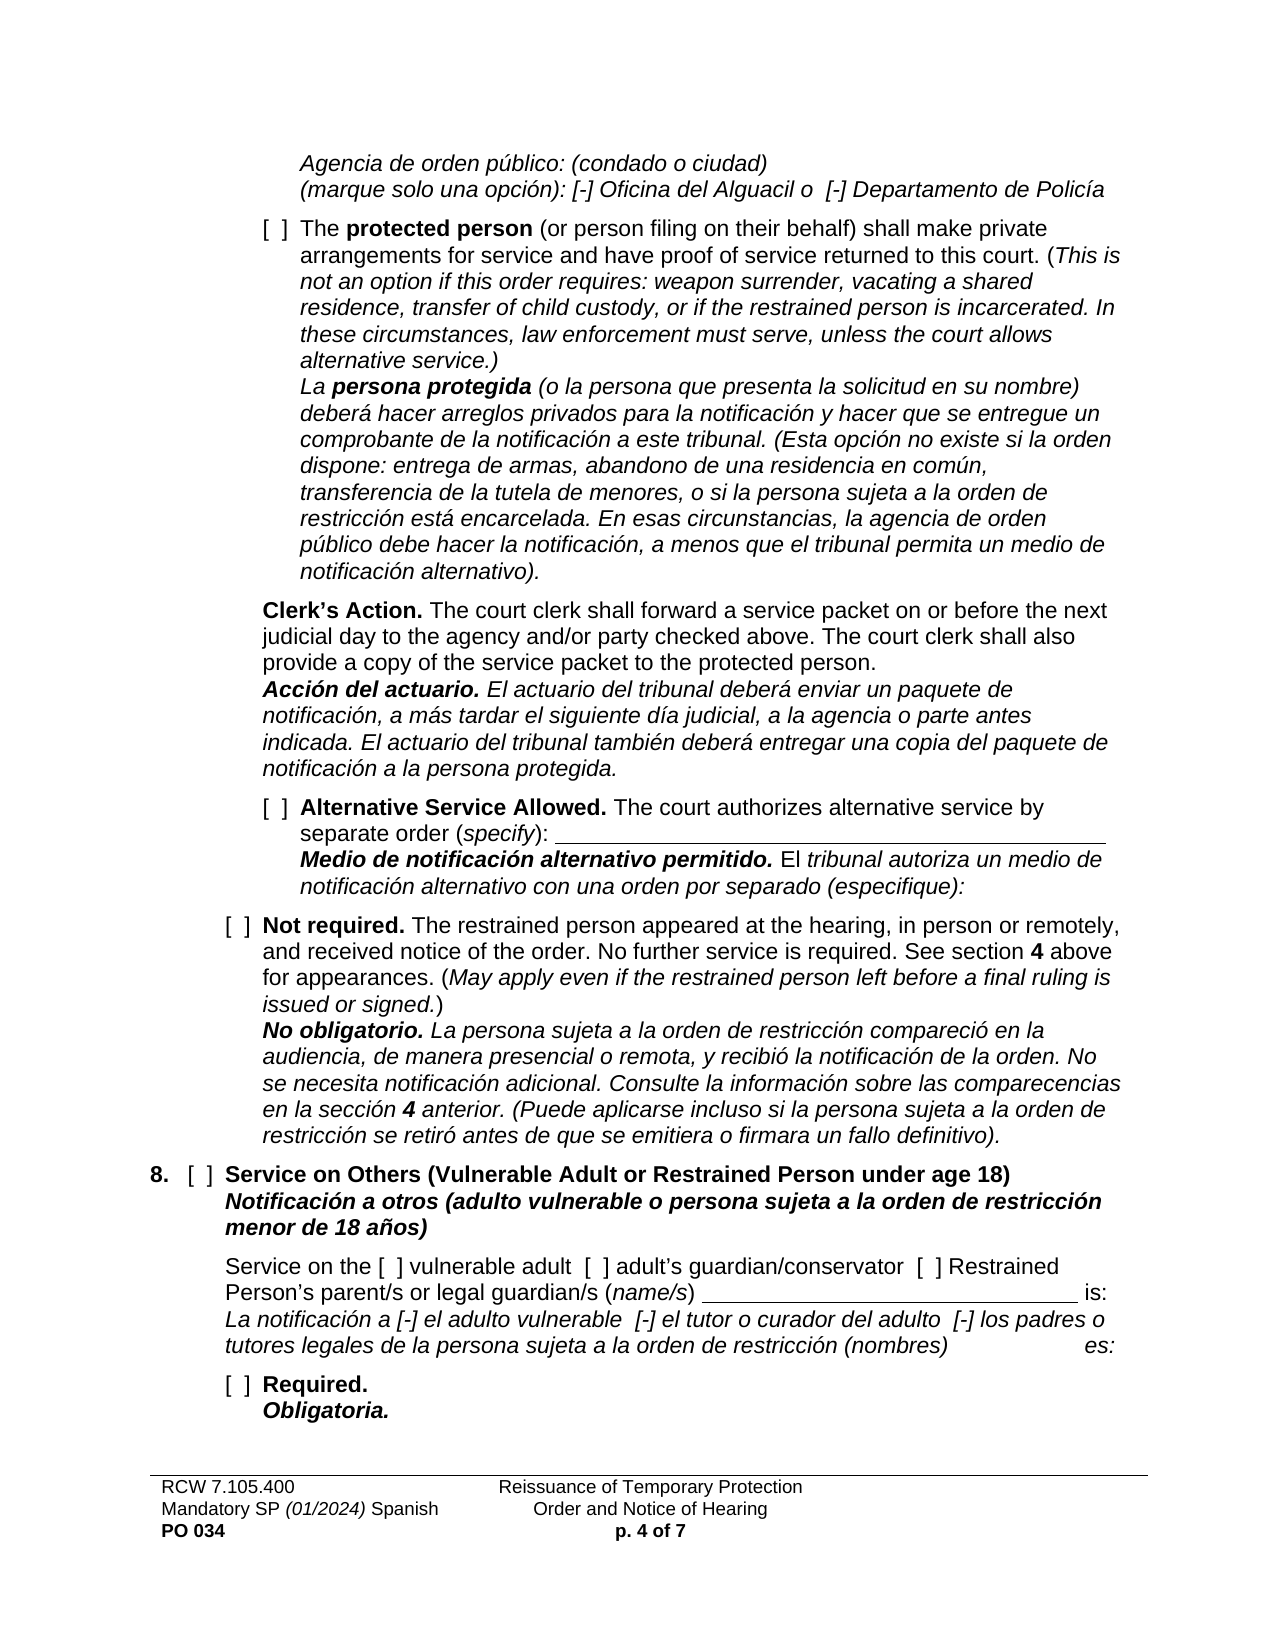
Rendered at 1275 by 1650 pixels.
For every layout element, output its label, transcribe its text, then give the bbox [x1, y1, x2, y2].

text No obligatorio. La persona sujeta a la orden de restricción compareció en la audiencia, de manera presencial o remota, y recibió la notificación de la orden. No se necesita notificación adicional. Consulte la información sobre las comparecencias en la sección 4 anterior. (Puede aplicarse incluso si la persona sujeta a la orden de restricción se retiró antes de que se emitiera o firmara un fallo definitivo). [225, 1017, 1125, 1149]
text [ ] Required. [225, 1371, 1125, 1397]
text Acción del actuario. El actuario del tribunal deberá enviar un paquete de notificación, a más tardar el siguiente día judicial, a la agencia o parte antes indicada. El actuario del tribunal también deberá entregar una copia del paquete de notificación a la persona protegida. [262, 676, 1125, 781]
text [ ] Alternative Service Allowed. The court authorizes alternative service by separate order (specify): [262, 794, 1125, 846]
text Medio de notificación alternativo permitido. El tribunal autoriza un medio de notificación alternativo con una orden por separado (especifique): [262, 846, 1125, 899]
text Obligatoria. [225, 1397, 1125, 1423]
text La notificación a [-] el adulto vulnerable [-] el tutor o curador del adulto [-] los padres o tutores legales de la persona sujeta a la orden de restricción (nombres) es: [225, 1306, 1125, 1358]
list Notificación a otros (adulto vulnerable o persona sujeta a la orden de restricción menor de 18 años) [150, 1188, 1125, 1240]
text Service on the [ ] vulnerable adult [ ] adult’s guardian/conservator [ ] Restrained Person’s parent/s or legal guardian/s (name/s) is: [225, 1253, 1125, 1306]
list 8. [ ] Service on Others (Vulnerable Adult or Restrained Person under age 18) [150, 1161, 1125, 1188]
text [ ] Not required. The restrained person appeared at the hearing, in person or remotely, and received notice of the order. No further service is required. See section 4 above for appearances. (May apply even if the restrained person left before a final ruling is issued or signed.) [225, 912, 1125, 1017]
text La persona protegida (o la persona que presenta la solicitud en su nombre) deberá hacer arreglos privados para la notificación y hacer que se entregue un comprobante de la notificación a este tribunal. (Esta opción no existe si la orden dispone: entrega de armas, abandono de una residencia en común, transferencia de la tutela de menores, o si la persona sujeta a la orden de restricción está encarcelada. En esas circunstancias, la agencia de orden público debe hacer la notificación, a menos que el tribunal permita un medio de notificación alternativo). [262, 373, 1125, 584]
text Clerk’s Action. The court clerk shall forward a service packet on or before the next judicial day to the agency and/or party checked above. The court clerk shall also provide a copy of the service packet to the protected person. [262, 597, 1125, 676]
text [ ] The protected person (or person filing on their behalf) shall make private arrangements for service and have proof of service returned to this court. (This is not an option if this order requires: weapon surrender, vacating a shared residence, transfer of child custody, or if the restrained person is incarcerated. In these circumstances, law enforcement must serve, unless the court allows alternative service.) [262, 215, 1125, 373]
text Agencia de orden público: (condado o ciudad) (marque solo una opción): [-] Oficina del Alguacil o [-] Departamento de Policía [300, 150, 1125, 203]
